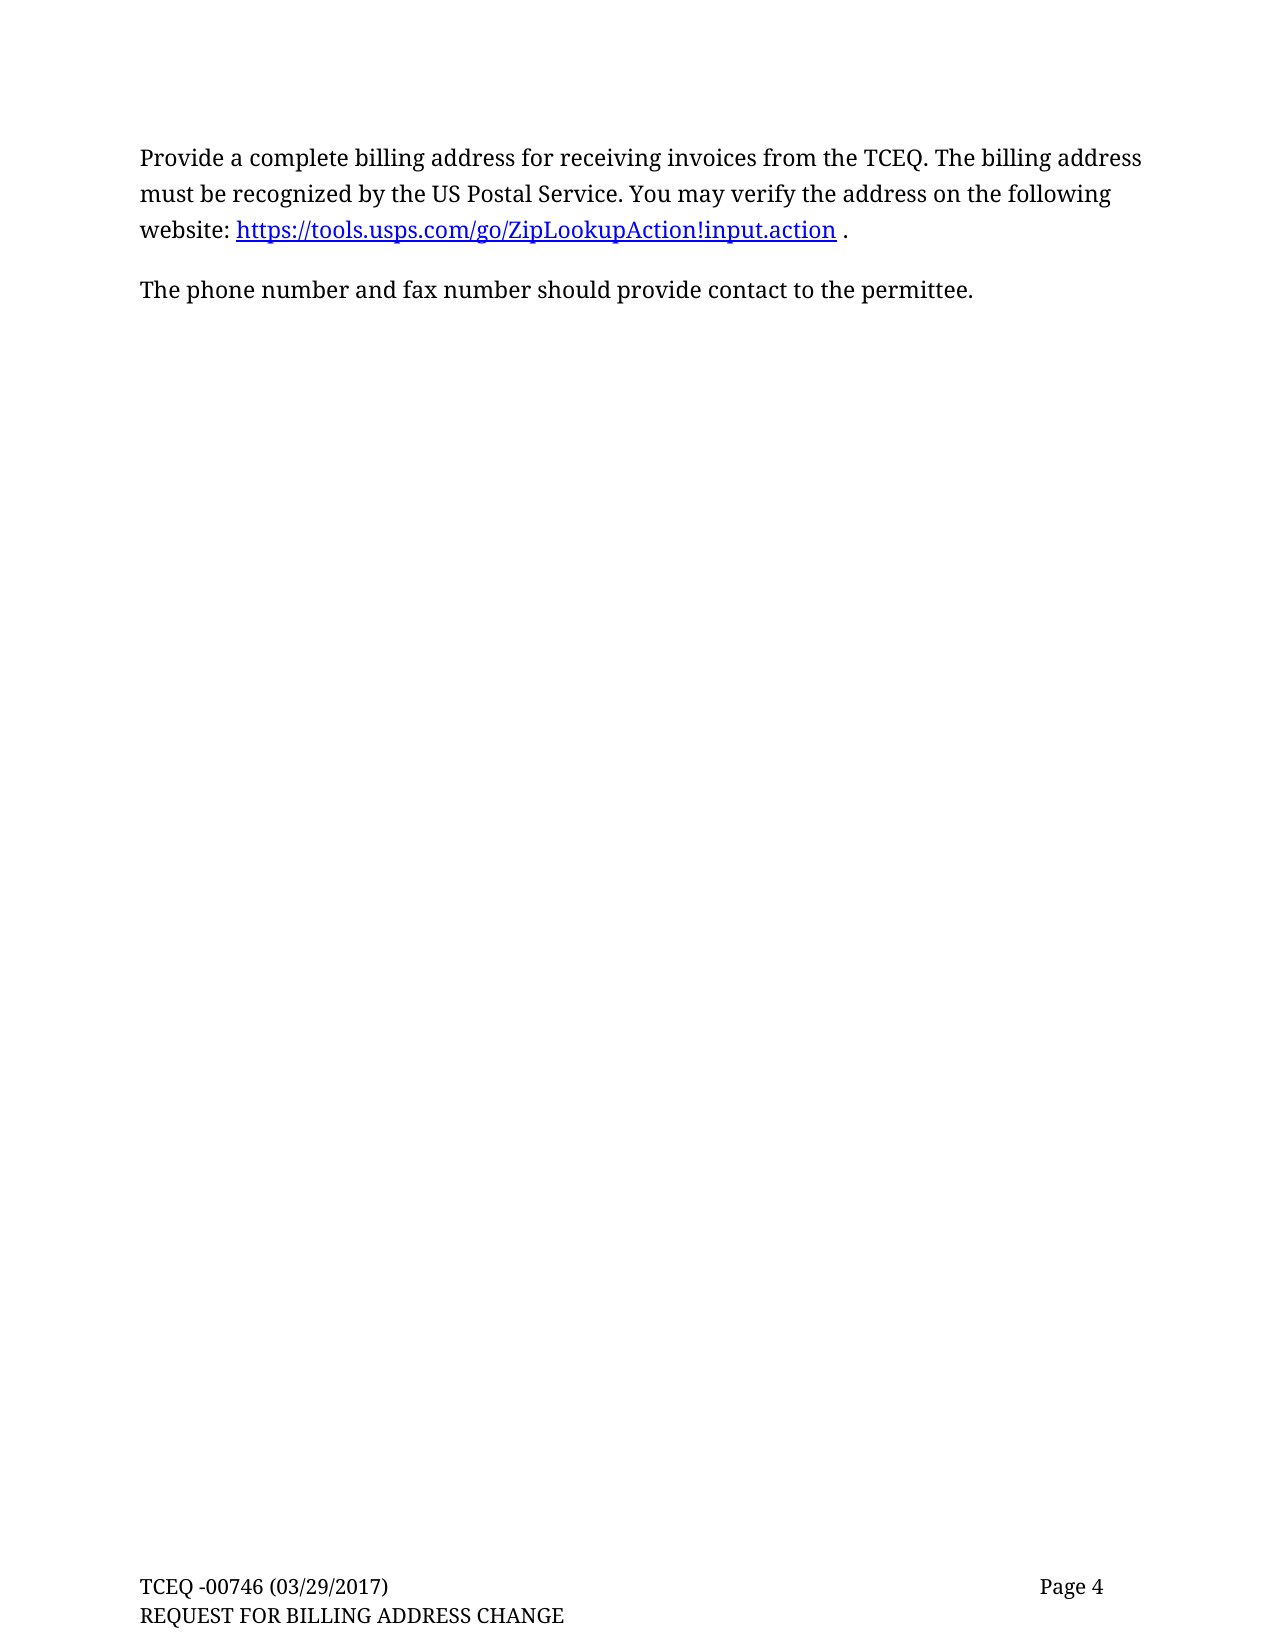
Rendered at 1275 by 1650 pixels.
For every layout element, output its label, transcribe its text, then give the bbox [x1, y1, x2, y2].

subtitle The phone number and fax number should provide contact to the permittee. [139, 274, 1146, 306]
subtitle Provide a complete billing address for receiving invoices from the TCEQ. The billing address must be recognized by the US Postal Service. You may verify the address on the following website: https://tools.usps.com/go/ZipLookupAction!input.action . [139, 142, 1146, 245]
